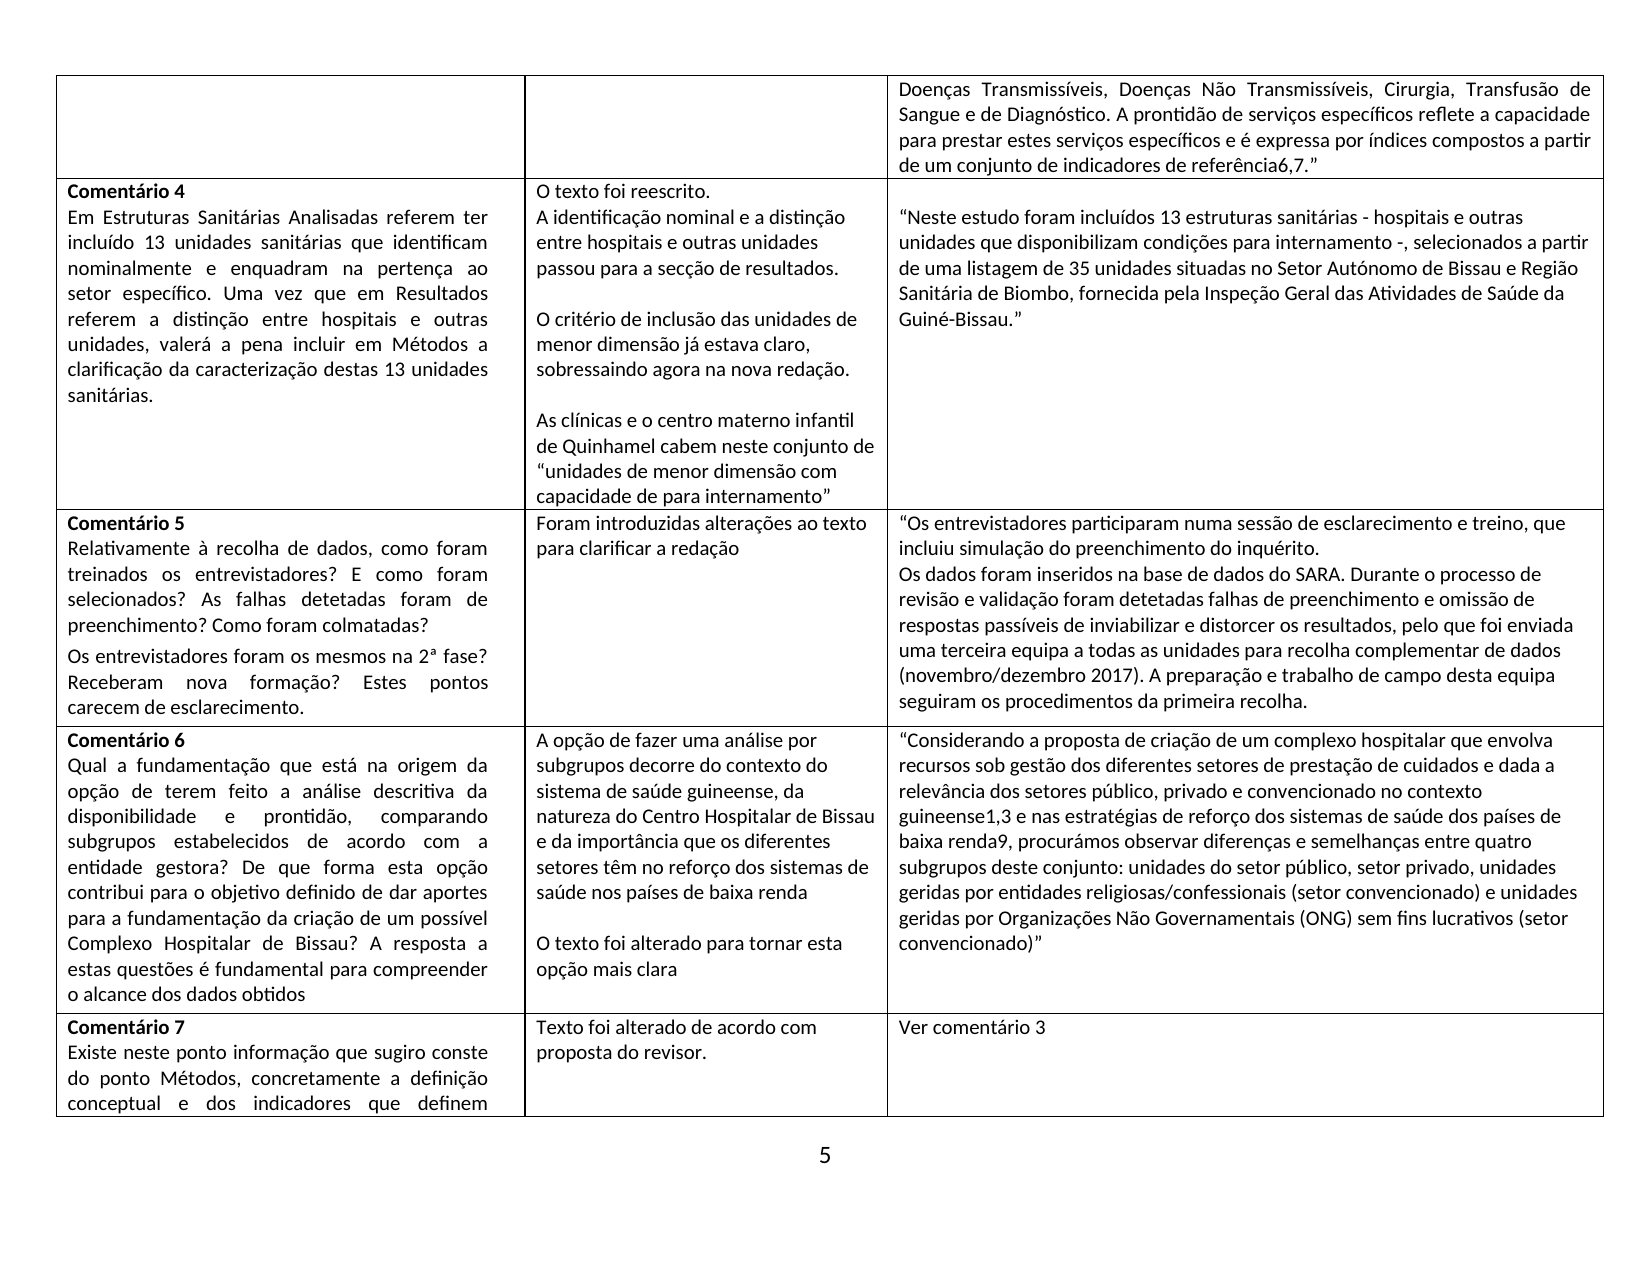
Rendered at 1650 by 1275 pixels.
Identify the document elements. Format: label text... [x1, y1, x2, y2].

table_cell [526, 76, 887, 178]
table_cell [888, 76, 1603, 178]
table_cell Ver comentário 3 [888, 1014, 1603, 1116]
table_cell “Os entrevistadores participaram numa sessão de esclarecimento e treino, que incluiu simulação do preenchimento do inquérito. Os dados foram inseridos na base de dados do SARA. Durante o processo de revisão e validação foram detetadas falhas de preenchimento e omissão de respostas passíveis de inviabilizar e distorcer os resultados, pelo que foi enviada uma terceira equipa a todas as unidades para recolha complementar de dados (novembro/dezembro 2017). A preparação e trabalho de campo desta equipa seguiram os procedimentos da primeira recolha. [888, 510, 1603, 726]
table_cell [57, 1014, 524, 1116]
table_cell Comentário 4 Em Estruturas Sanitárias Analisadas referem ter incluído 13 unidades sanitárias que identificam nominalmente e enquadram na pertença ao setor específico. Uma vez que em Resultados referem a distinção entre hospitais e outras unidades, valerá a pena incluir em Métodos a clarificação da caracterização destas 13 unidades sanitárias. [57, 179, 524, 509]
table_cell Comentário 5 Relativamente à recolha de dados, como foram treinados os entrevistadores? E como foram selecionados? As falhas detetadas foram de preenchimento? Como foram colmatadas? Os entrevistadores foram os mesmos na 2ª fase? Receberam nova formação? Estes pontos carecem de esclarecimento. [57, 510, 524, 726]
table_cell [526, 1014, 887, 1116]
table_cell Foram introduzidas alterações ao texto para clarificar a redação [526, 510, 887, 726]
table_cell “Neste estudo foram incluídos 13 estruturas sanitárias - hospitais e outras unidades que disponibilizam condições para internamento -, selecionados a partir de uma listagem de 35 unidades situadas no Setor Autónomo de Bissau e Região Sanitária de Biombo, fornecida pela Inspeção Geral das Atividades de Saúde da Guiné-Bissau.” [888, 179, 1603, 509]
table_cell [57, 76, 524, 178]
table_cell Comentário 6 Qual a fundamentação que está na origem da opção de terem feito a análise descritiva da disponibilidade e prontidão, comparando subgrupos estabelecidos de acordo com a entidade gestora? De que forma esta opção contribui para o objetivo definido de dar aportes para a fundamentação da criação de um possível Complexo Hospitalar de Bissau? A resposta a estas questões é fundamental para compreender o alcance dos dados obtidos [57, 727, 524, 1013]
table_cell “Considerando a proposta de criação de um complexo hospitalar que envolva recursos sob gestão dos diferentes setores de prestação de cuidados e dada a relevância dos setores público, privado e convencionado no contexto guineense1,3 e nas estratégias de reforço dos sistemas de saúde dos países de baixa renda9, procurámos observar diferenças e semelhanças entre quatro subgrupos deste conjunto: unidades do setor público, setor privado, unidades geridas por entidades religiosas/confessionais (setor convencionado) e unidades geridas por Organizações Não Governamentais (ONG) sem fins lucrativos (setor convencionado)” [888, 727, 1603, 1013]
table_cell A opção de fazer uma análise por subgrupos decorre do contexto do sistema de saúde guineense, da natureza do Centro Hospitalar de Bissau e da importância que os diferentes setores têm no reforço dos sistemas de saúde nos países de baixa renda O texto foi alterado para tornar esta opção mais clara [526, 727, 887, 1013]
table_cell O texto foi reescrito. A identificação nominal e a distinção entre hospitais e outras unidades passou para a secção de resultados. O critério de inclusão das unidades de menor dimensão já estava claro, sobressaindo agora na nova redação. As clínicas e o centro materno infantil de Quinhamel cabem neste conjunto de “unidades de menor dimensão com capacidade de para internamento” [526, 179, 887, 509]
